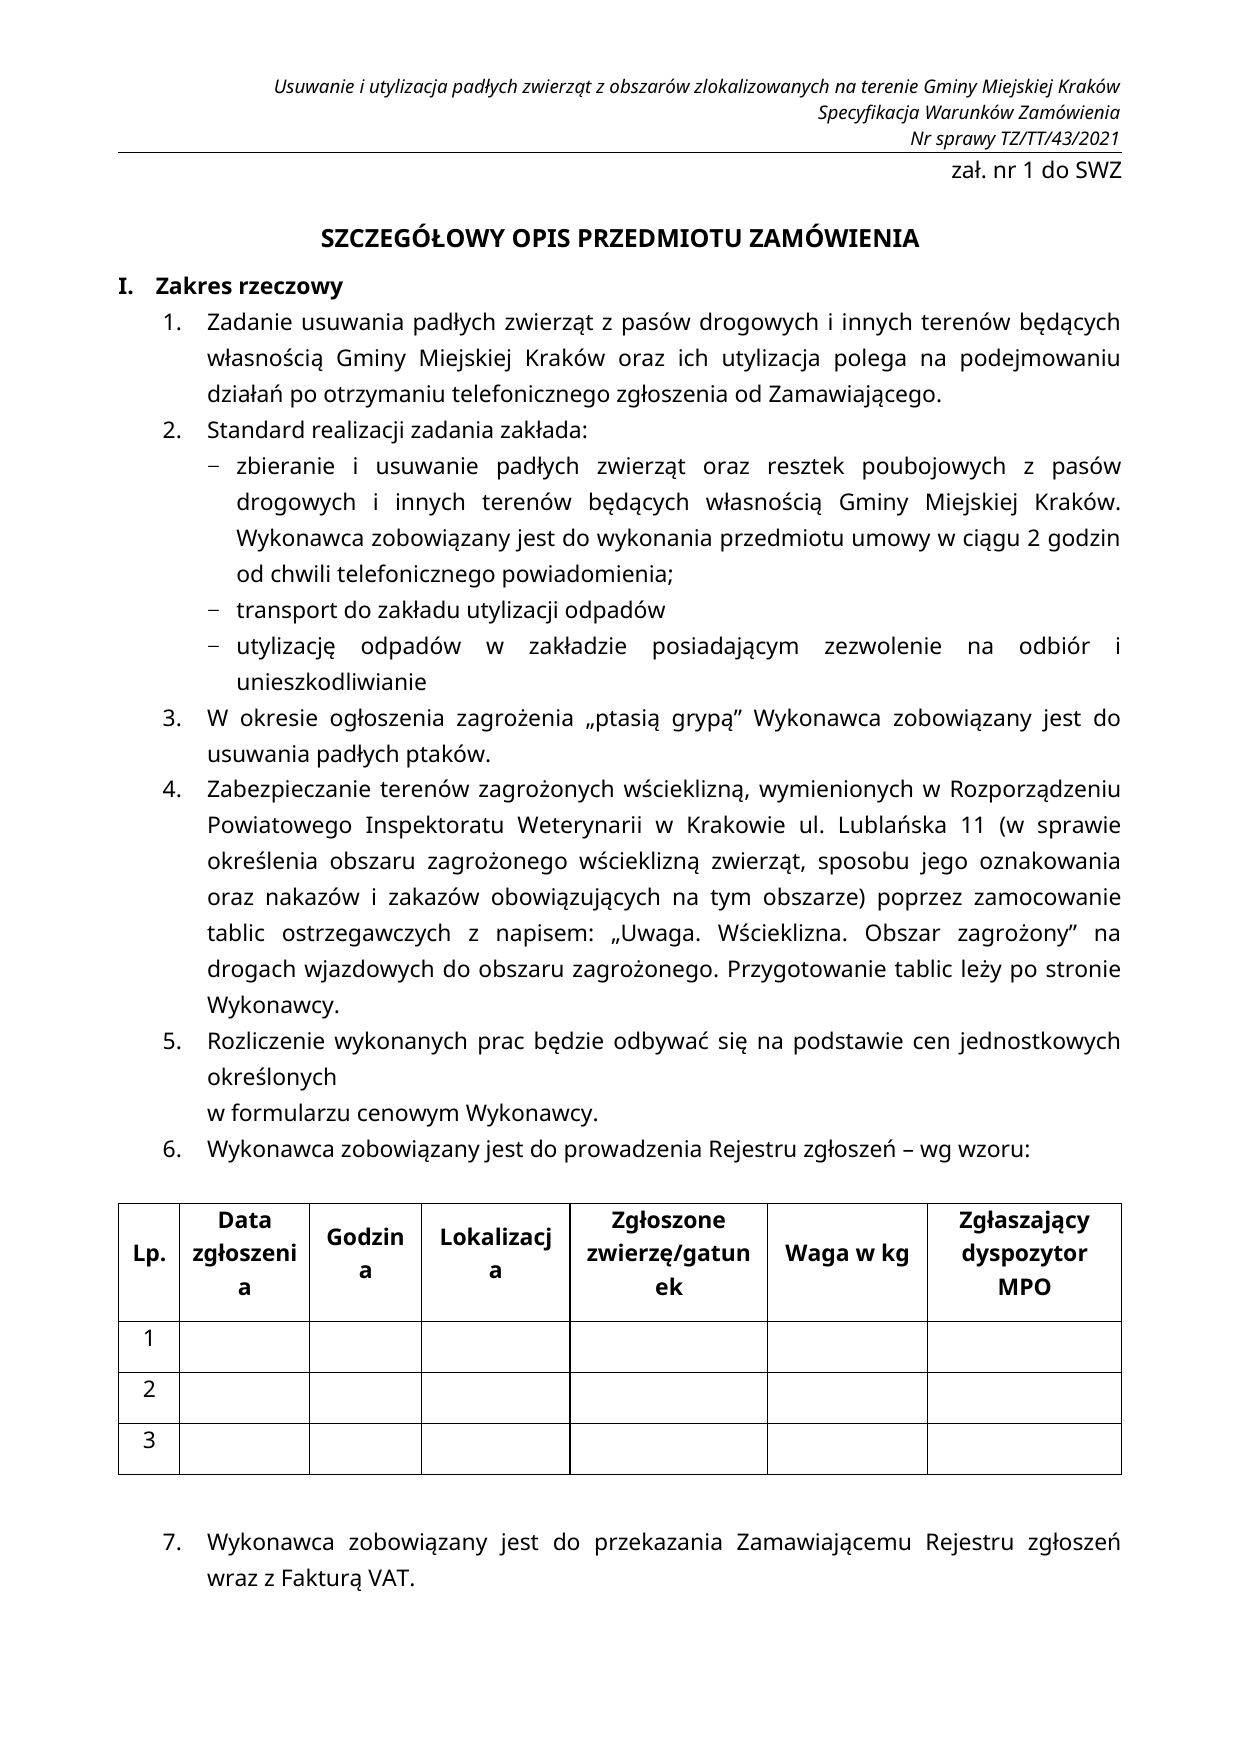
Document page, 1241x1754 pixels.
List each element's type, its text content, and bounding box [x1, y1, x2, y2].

table_cell [310, 1322, 421, 1372]
list zbieranie i usuwanie padłych zwierząt oraz resztek poubojowych z pasów drogowych i innych terenów będących własnością Gminy Miejskiej Kraków. Wykonawca zobowiązany jest do wykonania przedmiotu umowy w ciągu 2 godzin od chwili telefonicznego powiadomienia; [207, 450, 1122, 589]
table_header Lokalizacja [422, 1204, 569, 1321]
table_cell [180, 1424, 309, 1474]
list Zabezpieczanie terenów zagrożonych wścieklizną, wymienionych w Rozporządzeniu Powiatowego Inspektoratu Weterynarii w Krakowie ul. Lublańska 11 (w sprawie określenia obszaru zagrożonego wścieklizną zwierząt, sposobu jego oznakowania oraz nakazów i zakazów obowiązujących na tym obszarze) poprzez zamocowanie tablic ostrzegawczych z napisem: „Uwaga. Wścieklizna. Obszar zagrożony” na drogach wjazdowych do obszaru zagrożonego. Przygotowanie tablic leży po stronie Wykonawcy. [162, 773, 1122, 1020]
table_cell [571, 1373, 767, 1423]
table_cell [422, 1373, 569, 1423]
table_cell 2 [119, 1373, 179, 1423]
table_header Zgłaszający dyspozytor MPO [928, 1204, 1121, 1321]
list Standard realizacji zadania zakłada: [162, 414, 1122, 445]
table_header Godzina [310, 1204, 421, 1321]
table_cell [571, 1322, 767, 1372]
table_cell [928, 1322, 1121, 1372]
table_header Waga w kg [768, 1204, 927, 1321]
table_cell [768, 1373, 927, 1423]
table_header Zgłoszone zwierzę/gatunek [571, 1204, 767, 1321]
table_cell [310, 1424, 421, 1474]
table_cell [422, 1322, 569, 1372]
table_cell [180, 1322, 309, 1372]
list W okresie ogłoszenia zagrożenia „ptasią grypą” Wykonawca zobowiązany jest do usuwania padłych ptaków. [162, 702, 1122, 769]
table_header Data zgłoszenia [180, 1204, 309, 1321]
table_cell 3 [119, 1424, 179, 1474]
text zał. nr 1 do SWZ [118, 153, 1122, 185]
table_cell [928, 1373, 1121, 1423]
table_cell [571, 1424, 767, 1474]
list Wykonawca zobowiązany jest do przekazania Zamawiającemu Rejestru zgłoszeń wraz z Fakturą VAT. [162, 1526, 1122, 1593]
table_cell [422, 1424, 569, 1474]
table_cell [928, 1424, 1121, 1474]
table_header Lp. [119, 1204, 179, 1321]
table_cell [180, 1373, 309, 1423]
list Rozliczenie wykonanych prac będzie odbywać się na podstawie cen jednostkowych określonych w formularzu cenowym Wykonawcy. [162, 1025, 1122, 1128]
list utylizację odpadów w zakładzie posiadającym zezwolenie na odbiór i unieszkodliwianie [207, 630, 1122, 697]
list transport do zakładu utylizacji odpadów [207, 594, 1122, 625]
text SZCZEGÓŁOWY OPIS PRZEDMIOTU ZAMÓWIENIA [118, 221, 1122, 255]
list Wykonawca zobowiązany jest do prowadzenia Rejestru zgłoszeń – wg wzoru: [162, 1133, 1122, 1164]
table_cell [768, 1322, 927, 1372]
table_cell [310, 1373, 421, 1423]
list Zakres rzeczowy [118, 270, 1122, 302]
table_cell 1 [119, 1322, 179, 1372]
table_cell [768, 1424, 927, 1474]
list Zadanie usuwania padłych zwierząt z pasów drogowych i innych terenów będących własnością Gminy Miejskiej Kraków oraz ich utylizacja polega na podejmowaniu działań po otrzymaniu telefonicznego zgłoszenia od Zamawiającego. [162, 306, 1122, 409]
